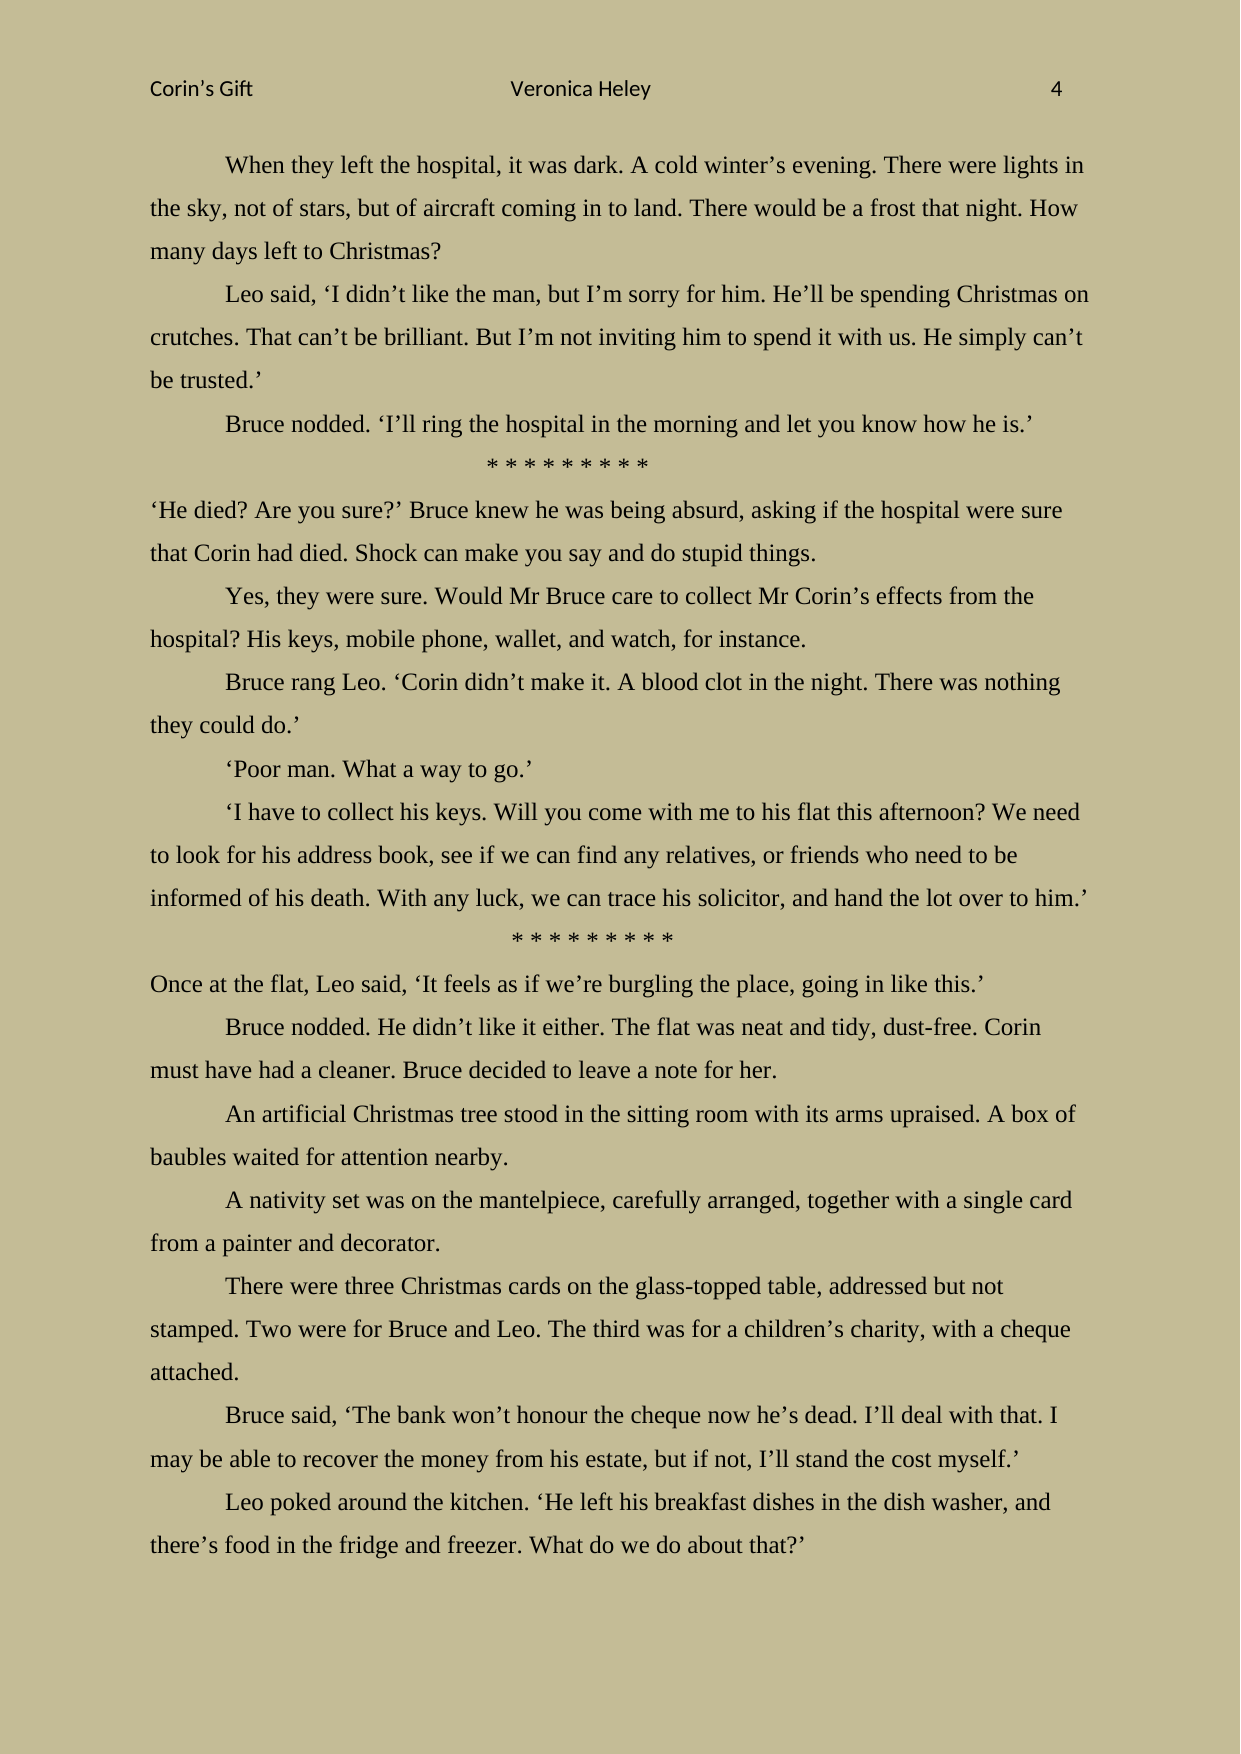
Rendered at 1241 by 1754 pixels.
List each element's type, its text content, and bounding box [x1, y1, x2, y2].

text Bruce nodded. He didn’t like it either. The flat was neat and tidy, dust-free. Corin must have had a cleaner. Bruce decided to leave a note for her. [150, 1012, 1090, 1084]
text An artificial Christmas tree stood in the sitting room with its arms upraised. A box of baubles waited for attention nearby. [150, 1099, 1090, 1171]
text When they left the hospital, it was dark. A cold winter’s evening. There were lights in the sky, not of stars, but of aircraft coming in to land. There would be a frost that night. How many days left to Christmas? [150, 150, 1090, 265]
text Leo poked around the kitchen. ‘He left his breakfast dishes in the dish washer, and there’s food in the fridge and freezer. What do we do about that?’ [150, 1487, 1090, 1559]
list * * * * * * * * * [511, 926, 1090, 955]
list * * * * * * * * * [486, 452, 1090, 481]
text ‘I have to collect his keys. Will you come with me to his flat this afternoon? We need to look for his address book, see if we can find any relatives, or friends who need to be informed of his death. With any luck, we can trace his solicitor, and hand the lot over to him.’ [150, 797, 1090, 912]
text Yes, they were sure. Would Mr Bruce care to collect Mr Corin’s effects from the hospital? His keys, mobile phone, wallet, and watch, for instance. [150, 581, 1090, 653]
text A nativity set was on the mantelpiece, carefully arranged, together with a single card from a painter and decorator. [150, 1185, 1090, 1257]
text Once at the flat, Leo said, ‘It feels as if we’re burgling the place, going in like this.’ [150, 969, 1090, 998]
text Bruce nodded. ‘I’ll ring the hospital in the morning and let you know how he is.’ [150, 409, 1090, 437]
text ‘Poor man. What a way to go.’ [150, 754, 1090, 782]
text There were three Christmas cards on the glass-topped table, addressed but not stamped. Two were for Bruce and Leo. The third was for a children’s charity, with a cheque attached. [150, 1271, 1090, 1386]
text ‘He died? Are you sure?’ Bruce knew he was being absurd, asking if the hospital were sure that Corin had died. Shock can make you say and do stupid things. [150, 495, 1090, 567]
text Bruce said, ‘The bank won’t honour the cheque now he’s dead. I’ll deal with that. I may be able to recover the money from his estate, but if not, I’ll stand the cost myself.’ [150, 1401, 1090, 1472]
text Bruce rang Leo. ‘Corin didn’t make it. A blood clot in the night. There was nothing they could do.’ [150, 667, 1090, 739]
text Leo said, ‘I didn’t like the man, but I’m sorry for him. He’ll be spending Christmas on crutches. That can’t be brilliant. But I’m not inviting him to spend it with us. He simply can’t be trusted.’ [150, 279, 1090, 394]
